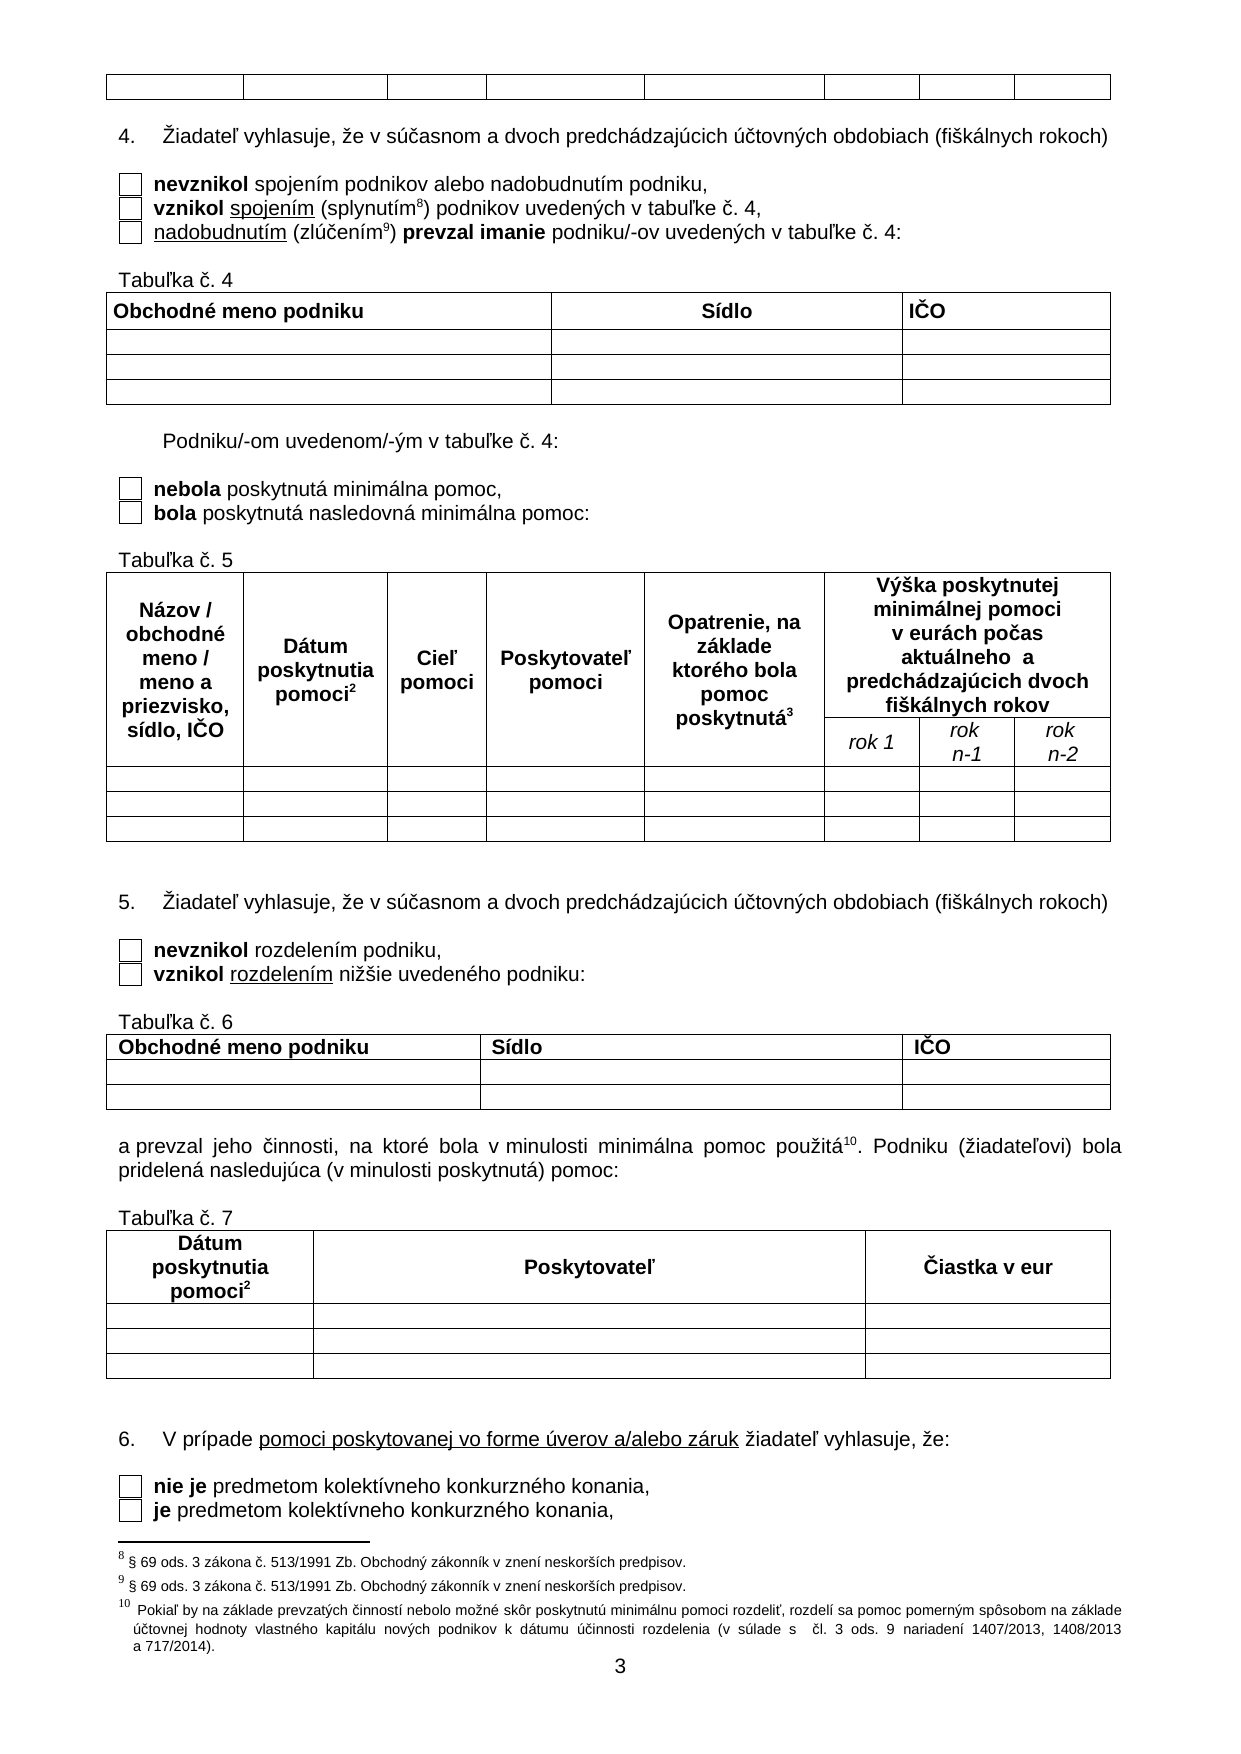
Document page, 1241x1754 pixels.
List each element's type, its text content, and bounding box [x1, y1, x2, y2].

table_cell [903, 1060, 1110, 1084]
table_cell [481, 1085, 902, 1109]
text Podniku/-om uvedenom/-ým v tabuľke č. 4: [118, 428, 1122, 452]
table_cell [1015, 792, 1110, 816]
text vznikol rozdelením nižšie uvedeného podniku: [118, 962, 1122, 986]
table_cell rok 1 [825, 718, 919, 766]
table_cell [388, 75, 486, 99]
table_header Obchodné meno podniku [107, 293, 551, 328]
table_cell [920, 817, 1014, 841]
text nebola poskytnutá minimálna pomoc, [118, 476, 1122, 500]
table_cell [388, 792, 486, 816]
table_header Výška poskytnutej minimálnej pomoci v eurách počas aktuálneho a predchádzajúcich dvoch fiškálnych rokov [825, 573, 1110, 717]
table_cell [1015, 75, 1110, 99]
table_cell [903, 330, 1110, 353]
table_header IČO [903, 1035, 1110, 1059]
table_header Poskytovateľ [314, 1231, 865, 1302]
table_cell [107, 792, 243, 816]
table_cell [645, 75, 824, 99]
table_header Čiastka v eur [866, 1231, 1110, 1302]
table_header Cieľ pomoci [388, 573, 486, 766]
table_cell [244, 792, 387, 816]
table_cell [244, 767, 387, 791]
text bola poskytnutá nasledovná minimálna pomoc: [118, 500, 1122, 524]
table_header Dátum poskytnutia pomoci2 [107, 1231, 313, 1302]
table_cell [107, 330, 551, 353]
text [118, 1498, 1122, 1522]
table_cell [825, 792, 919, 816]
text nevznikol spojením podnikov alebo nadobudnutím podniku, [118, 172, 1122, 196]
table_header Dátum poskytnutia pomoci2 [244, 573, 387, 766]
table_cell [645, 817, 824, 841]
text Tabuľka č. 6 [118, 1010, 1122, 1034]
table_cell [825, 75, 919, 99]
table_cell rok n-1 [920, 718, 1014, 766]
table_cell [487, 817, 644, 841]
table_cell [107, 817, 243, 841]
text Tabuľka č. 7 [118, 1206, 1122, 1229]
table_cell [645, 767, 824, 791]
table_header Sídlo [552, 293, 902, 328]
table_cell [552, 330, 902, 353]
table_cell [314, 1354, 865, 1377]
table_cell [920, 767, 1014, 791]
table_cell [903, 1085, 1110, 1109]
list Žiadateľ vyhlasuje, že v súčasnom a dvoch predchádzajúcich účtovných obdobiach (fiškálnych rokoch) [118, 890, 1122, 914]
table_cell [645, 792, 824, 816]
table_cell [107, 75, 243, 99]
table_cell [388, 817, 486, 841]
text Tabuľka č. 4 [118, 268, 1122, 292]
table_cell [107, 1304, 313, 1327]
table_cell [107, 1329, 313, 1352]
table_cell [552, 380, 902, 403]
table_header IČO [903, 293, 1110, 328]
list Žiadateľ vyhlasuje, že v súčasnom a dvoch predchádzajúcich účtovných obdobiach (fiškálnych rokoch) [118, 124, 1122, 148]
table_cell [825, 767, 919, 791]
table_cell [244, 817, 387, 841]
table_cell [866, 1304, 1110, 1327]
table_cell [866, 1354, 1110, 1377]
text a prevzal jeho činnosti, na ktoré bola v minulosti minimálna pomoc použitá. Podniku (žiadateľovi) bola pridelená nasledujúca (v minulosti poskytnutá) pomoc: [118, 1134, 1122, 1182]
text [118, 1474, 1122, 1498]
table_cell [107, 1085, 480, 1109]
table_header Sídlo [481, 1035, 902, 1059]
table_cell [244, 75, 387, 99]
table_cell [107, 355, 551, 378]
table_cell [487, 767, 644, 791]
text nadobudnutím (zlúčením) prevzal imanie podniku/-ov uvedených v tabuľke č. 4: [118, 220, 1122, 244]
text Tabuľka č. 5 [118, 548, 1122, 572]
table_cell [314, 1329, 865, 1352]
table_cell [314, 1304, 865, 1327]
table_cell [552, 355, 902, 378]
table_cell [388, 767, 486, 791]
table_header Poskytovateľ pomoci [487, 573, 644, 766]
table_cell [1015, 817, 1110, 841]
table_cell [487, 792, 644, 816]
table_cell [107, 1060, 480, 1084]
table_cell [920, 75, 1014, 99]
list V prípade pomoci poskytovanej vo forme úverov a/alebo záruk žiadateľ vyhlasuje, že: [118, 1426, 1122, 1450]
table_cell [920, 792, 1014, 816]
table_cell [903, 355, 1110, 378]
table_header Opatrenie, na základe ktorého bola pomoc poskytnutá3 [645, 573, 824, 766]
table_cell [825, 817, 919, 841]
text nevznikol rozdelením podniku, [118, 938, 1122, 962]
table_cell [903, 380, 1110, 403]
table_cell [107, 380, 551, 403]
table_cell [481, 1060, 902, 1084]
table_cell rok n-2 [1015, 718, 1110, 766]
table_header Obchodné meno podniku [107, 1035, 480, 1059]
table_cell [866, 1329, 1110, 1352]
table_cell [107, 767, 243, 791]
table_cell [487, 75, 644, 99]
text vznikol spojením (splynutím) podnikov uvedených v tabuľke č. 4, [118, 196, 1122, 220]
table_header Názov / obchodné meno / meno a priezvisko, sídlo, IČO [107, 573, 243, 766]
table_cell [1015, 767, 1110, 791]
table_cell [107, 1354, 313, 1377]
